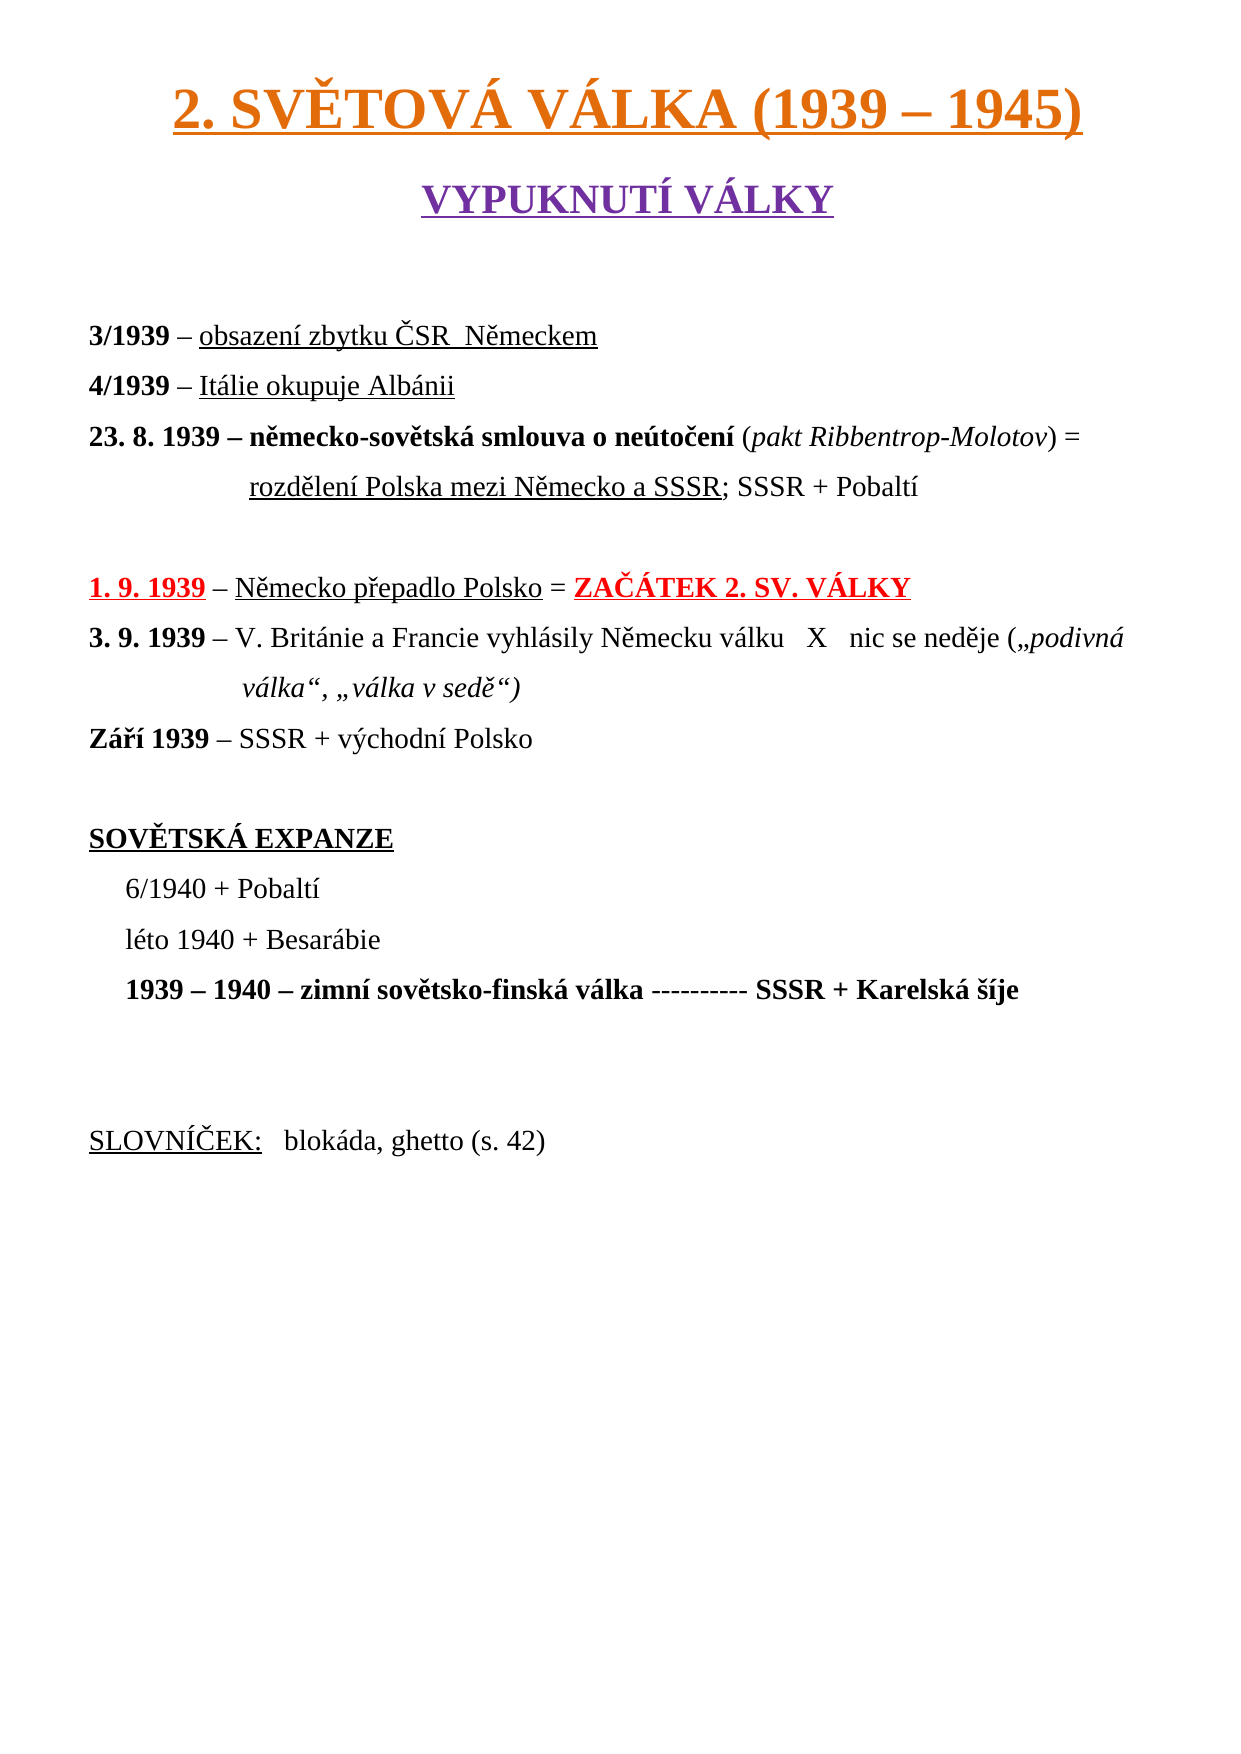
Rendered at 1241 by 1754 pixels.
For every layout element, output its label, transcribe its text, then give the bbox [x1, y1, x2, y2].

text 6/1940 + Pobaltí [89, 872, 1152, 905]
text 23. 8. 1939 – německo-sovětská smlouva o neútočení (pakt Ribbentrop-Molotov) = [89, 419, 1152, 452]
text 4/1939 – Itálie okupuje Albánii [89, 368, 1152, 402]
text Září 1939 – SSSR + východní Polsko [89, 721, 1152, 754]
text rozdělení Polska mezi Německo a SSSR; SSSR + Pobaltí [89, 469, 1152, 503]
text léto 1940 + Besarábie [89, 922, 1152, 956]
text 1939 – 1940 – zimní sovětsko-finská válka ---------- SSSR + Karelská šíje [89, 972, 1152, 1006]
text 2. SVĚTOVÁ VÁLKA (1939 – 1945) [103, 74, 1152, 141]
text válka“, „válka v sedě“) [89, 670, 1152, 704]
text 3/1939 – obsazení zbytku ČSR Německem [89, 318, 1152, 352]
text VYPUKNUTÍ VÁLKY [103, 174, 1152, 222]
text SLOVNÍČEK: blokáda, ghetto (s. 42) [89, 1123, 1152, 1157]
text SOVĚTSKÁ EXPANZE [89, 821, 1152, 855]
text 3. 9. 1939 – V. Británie a Francie vyhlásily Německu válku X nic se neděje („podivná [89, 620, 1152, 654]
text 1. 9. 1939 – Německo přepadlo Polsko = ZAČÁTEK 2. SV. VÁLKY [89, 570, 1152, 603]
